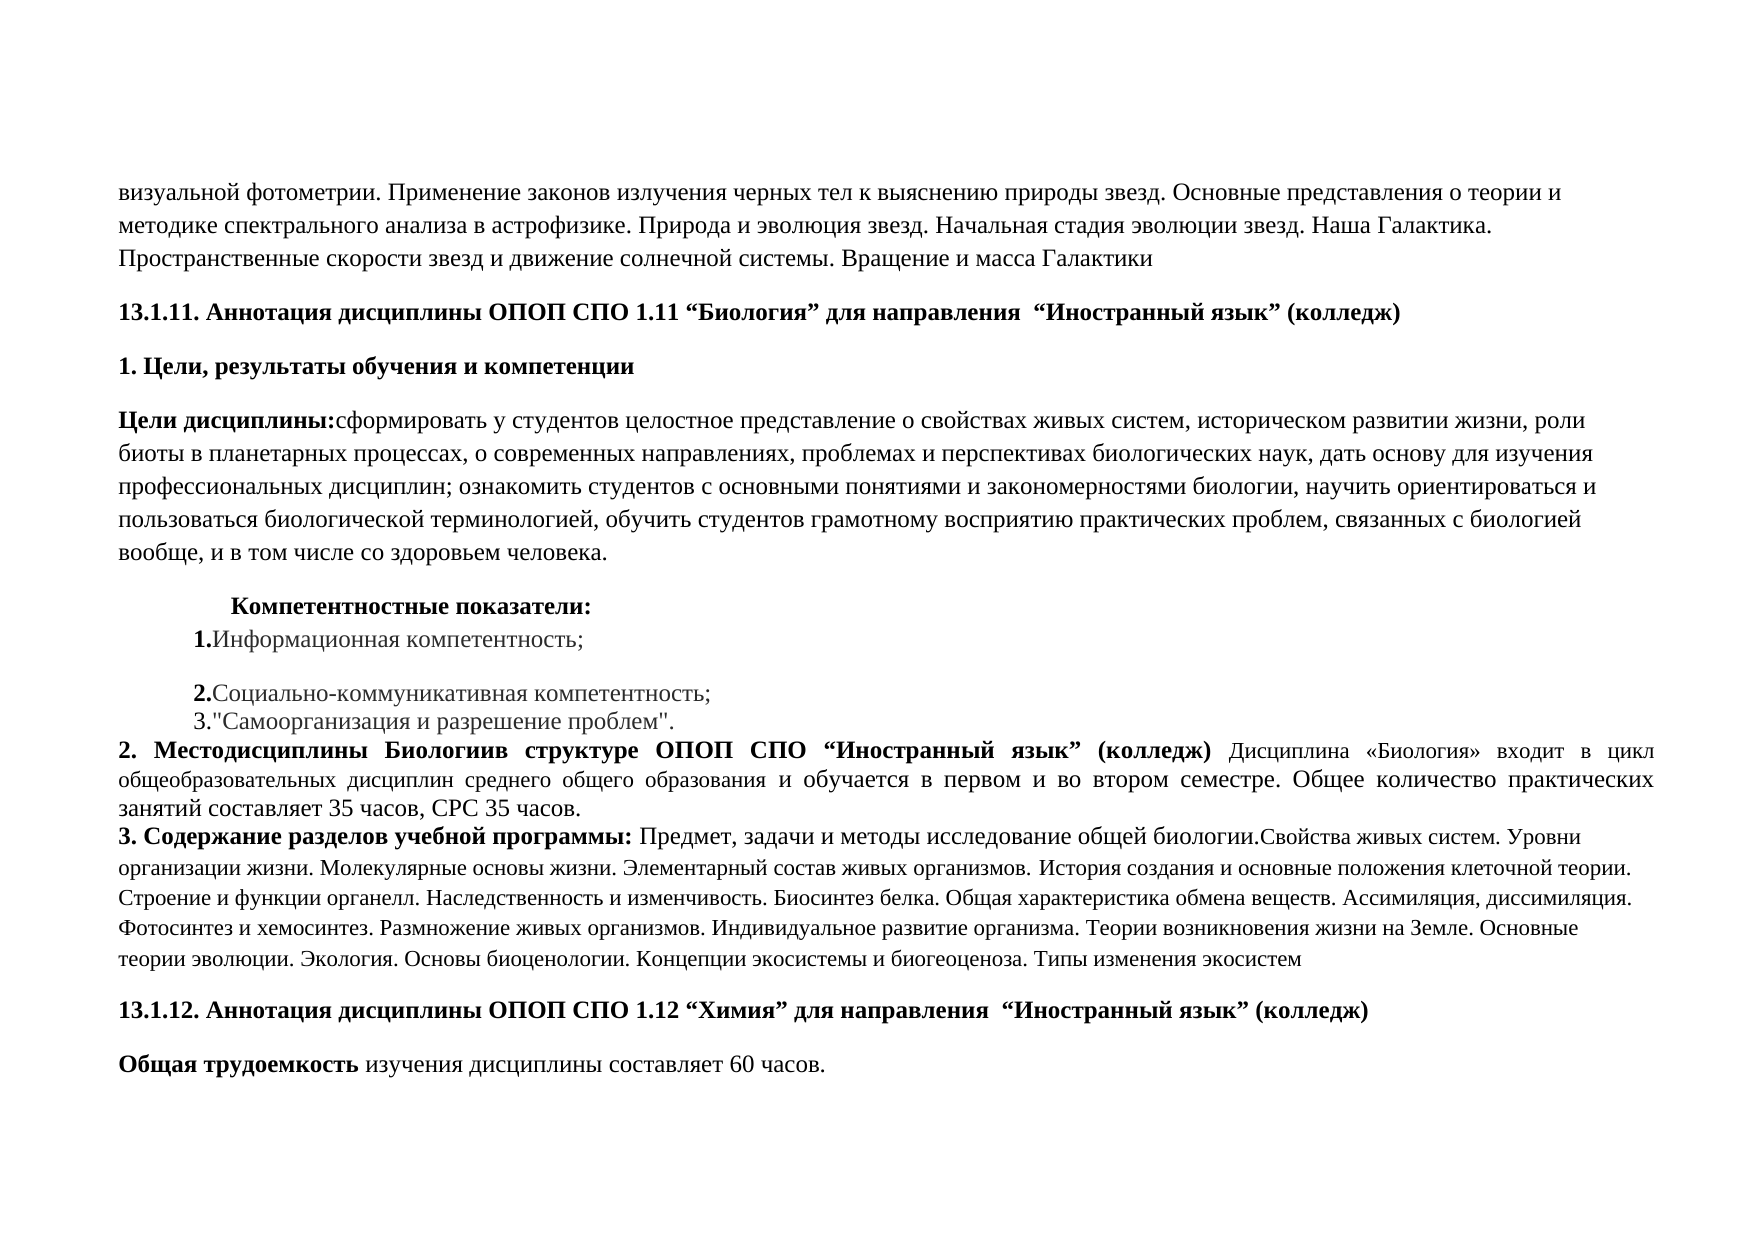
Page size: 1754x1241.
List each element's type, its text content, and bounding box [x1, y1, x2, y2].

subtitle 2.Социально-коммуникативная компетентность; [193, 678, 1636, 706]
text Цели дисциплины:сформировать у студентов целостное представление о свойствах живых систем, историческом развитии жизни, роли биоты в планетарных процессах, о современных направлениях, проблемах и перспективах биологических наук, дать основу для изучения профессиональных дисциплин; ознакомить студентов с основными понятиями и закономерностями биологии, научить ориентироваться и пользоваться биологической терминологией, обучить студентов грамотному восприятию практических проблем, связанных с биологией вообще, и в том числе со здоровьем человека. [118, 405, 1636, 566]
text 13.1.11. Аннотация дисциплины ОПОП СПО 1.11 “Биология” для направления “Иностранный язык” (колледж) [118, 297, 1636, 326]
text 13.1.12. Аннотация дисциплины ОПОП СПО 1.12 “Химия” для направления “Иностранный язык” (колледж) [118, 996, 1636, 1024]
list Компетентностные показатели: [231, 591, 1636, 619]
text 1. Цели, результаты обучения и компетенции [118, 351, 1636, 380]
text 1.Информационная компетентность; [193, 624, 1636, 652]
text Общая трудоемкость изучения дисциплины составляет 60 часов. [118, 1049, 1636, 1078]
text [118, 177, 1636, 272]
subtitle 3."Самоорганизация и разрешение проблем". [193, 706, 1636, 735]
text 3. Содержание разделов учебной программы: Предмет, задачи и методы исследование общей биологии.Свойства живых систем. Уровни организации жизни. Молекулярные основы жизни. Элементарный состав живых организмов. История создания и основные положения клеточной теории. Строение и функции органелл. Наследственность и изменчивость. Биосинтез белка. Общая характеристика обмена веществ. Ассимиляция, диссимиляция. Фотосинтез и хемосинтез. Размножение живых организмов. Индивидуальное развитие организма. Теории возникновения жизни на Земле. Основные теории эволюции. Экология. Основы биоценологии. Концепции экосистемы и биогеоценоза. Типы изменения экосистем [118, 821, 1636, 971]
text 2. Местодисциплины Биологиив структуре ОПОП СПО “Иностранный язык” (колледж) Дисциплина «Биология» входит в цикл общеобразовательных дисциплин среднего общего образования и обучается в первом и во втором семестре. Общее количество практических занятий составляет 35 часов, СРС 35 часов. [118, 735, 1655, 821]
